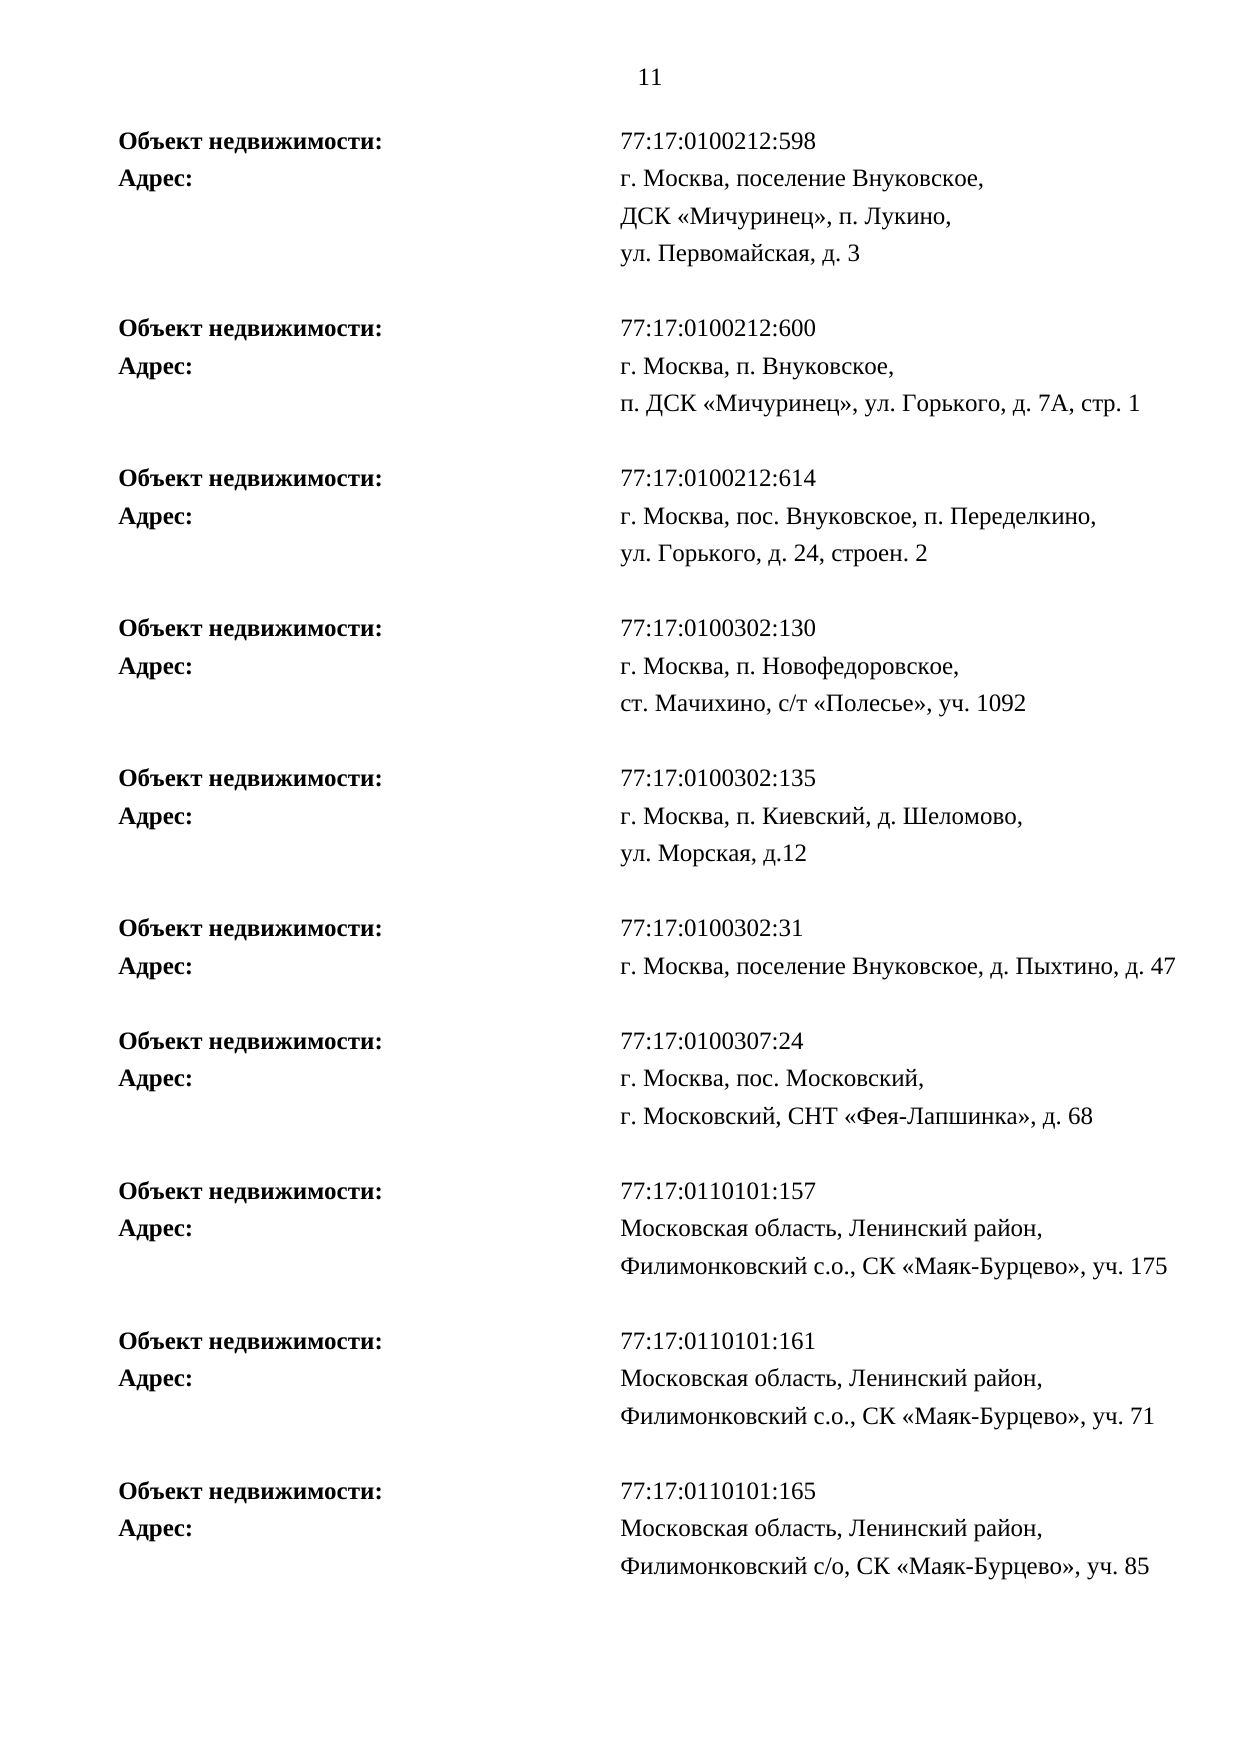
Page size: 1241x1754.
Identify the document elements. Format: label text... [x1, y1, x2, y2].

text Адрес: г. Москва, пос. Московский, г. Московский, СНТ «Фея-Лапшинка», д. 68 [118, 1057, 1181, 1132]
text Адрес: г. Москва, поселение Внуковское, ДСК «Мичуринец», п. Лукино, ул. Первомайская, д. 3 [118, 157, 1181, 269]
text Адрес: Московская область, Ленинский район, Филимонковский с.о., СК «Маяк-Бурцево», уч. 71 [118, 1357, 1181, 1432]
text Объект недвижимости: 77:17:0100302:31 [118, 907, 1181, 944]
text Адрес: г. Москва, п. Киевский, д. Шеломово, ул. Морская, д.12 [118, 794, 1181, 869]
text Объект недвижимости: 77:17:0100307:24 [118, 1019, 1181, 1057]
text Объект недвижимости: 77:17:0110101:165 [118, 1469, 1181, 1507]
text Адрес: г. Москва, п. Внуковское, п. ДСК «Мичуринец», ул. Горького, д. 7А, стр. 1 [118, 344, 1181, 419]
text Адрес: г. Москва, п. Новофедоровское, ст. Мачихино, с/т «Полесье», уч. 1092 [118, 644, 1181, 719]
text Адрес: Московская область, Ленинский район, Филимонковский с/о, СК «Маяк-Бурцево», уч. 85 [118, 1507, 1181, 1582]
text Адрес: г. Москва, поселение Внуковское, д. Пыхтино, д. 47 [118, 944, 1181, 982]
text Объект недвижимости: 77:17:0100212:598 [118, 119, 1181, 157]
text Объект недвижимости: 77:17:0100212:600 [118, 307, 1181, 344]
text Объект недвижимости: 77:17:0110101:161 [118, 1319, 1181, 1357]
text Адрес: Московская область, Ленинский район, Филимонковский с.о., СК «Маяк-Бурцево», уч. 175 [118, 1207, 1181, 1282]
text Адрес: г. Москва, пос. Внуковское, п. Переделкино, ул. Горького, д. 24, строен. 2 [118, 494, 1181, 569]
text Объект недвижимости: 77:17:0100302:130 [118, 607, 1181, 644]
text Объект недвижимости: 77:17:0100302:135 [118, 757, 1181, 794]
text Объект недвижимости: 77:17:0110101:157 [118, 1169, 1181, 1207]
text Объект недвижимости: 77:17:0100212:614 [118, 457, 1181, 494]
